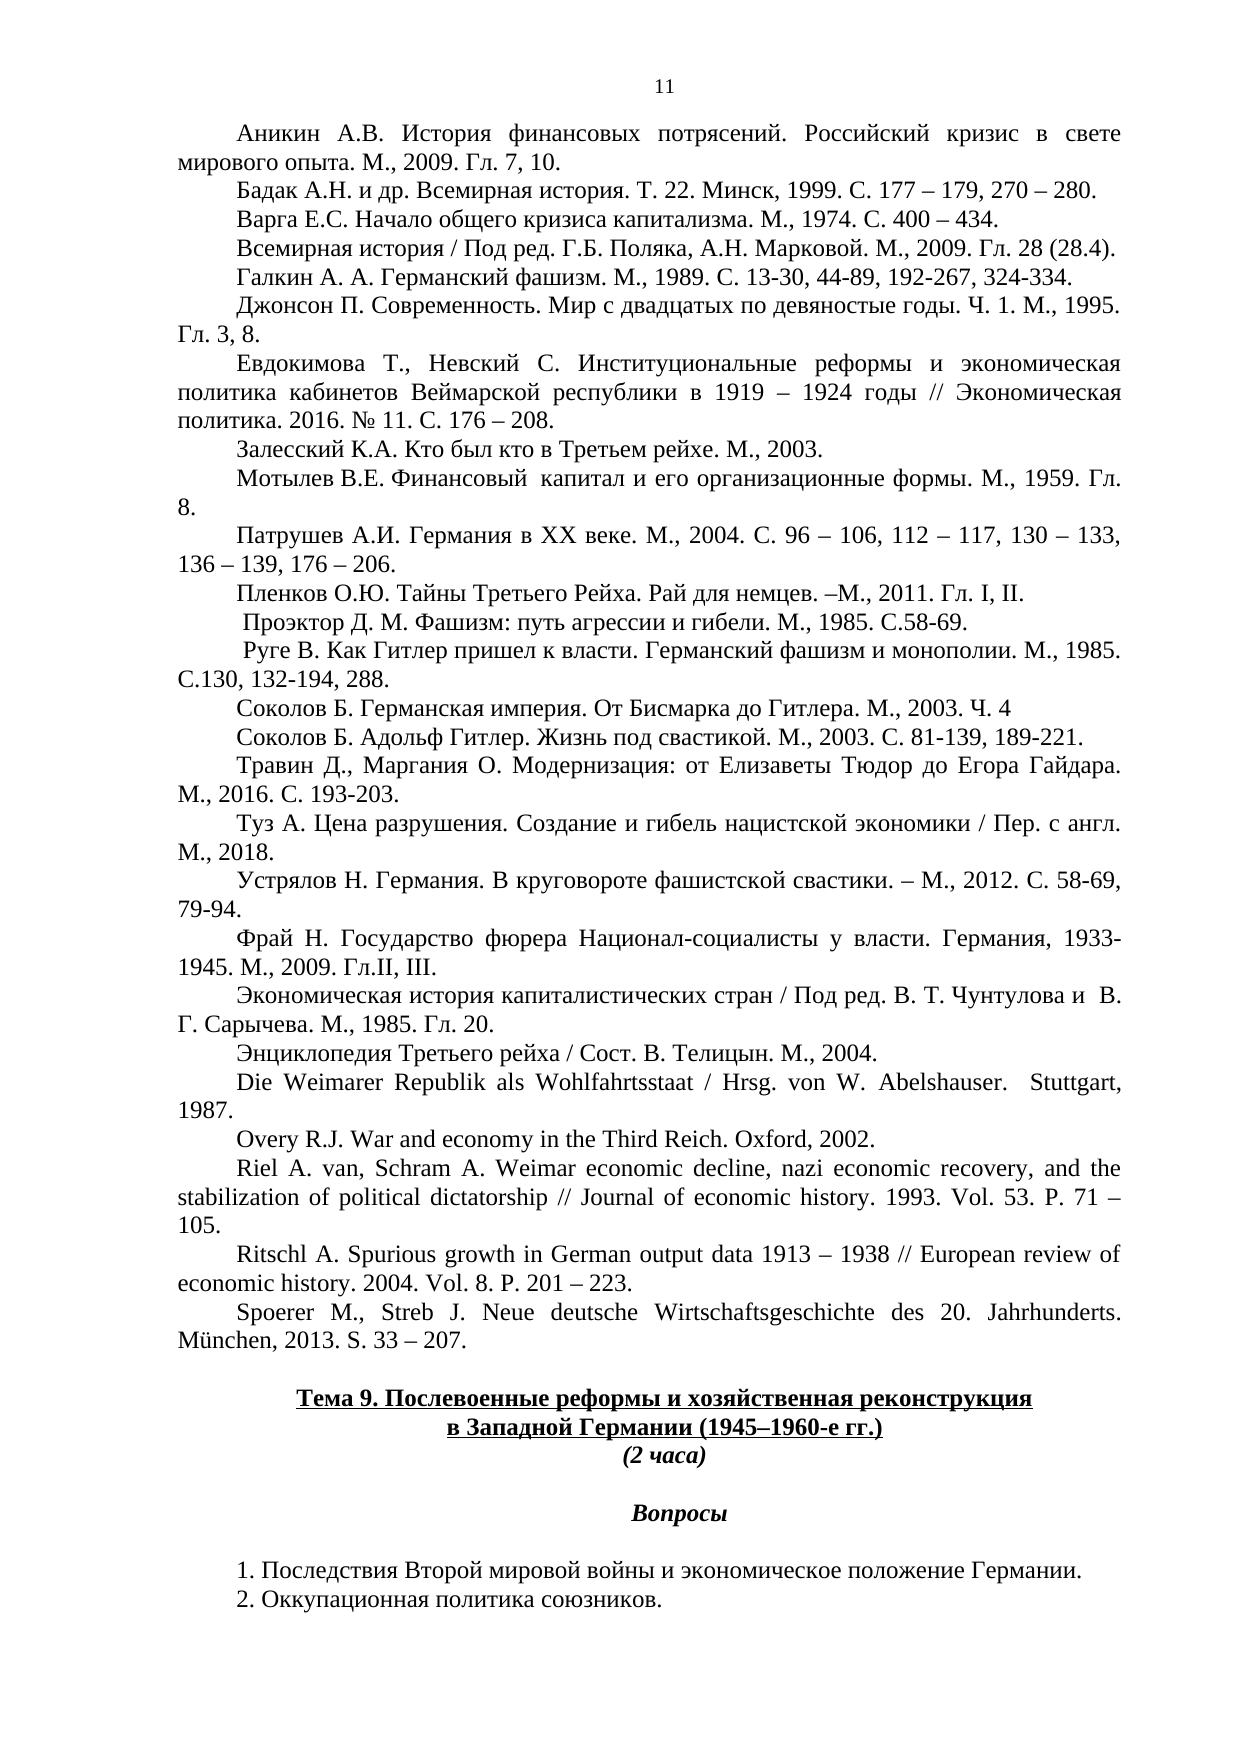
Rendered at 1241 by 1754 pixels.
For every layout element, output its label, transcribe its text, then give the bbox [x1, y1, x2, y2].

text Экономическая история капиталистических стран / Под ред. В. Т. Чунтулова и В. Г. Сарычева. М., 1985. Гл. 20. [177, 981, 1122, 1038]
text Патрушев А.И. Германия в ХХ веке. М., 2004. С. 96 – 106, 112 – 117, 130 – 133, 136 – 139, 176 – 206. [177, 521, 1122, 578]
text Энциклопедия Третьего рейха / Сост. В. Телицын. М., 2004. [177, 1038, 1122, 1067]
text Соколов Б. Германская империя. От Бисмарка до Гитлера. М., 2003. Ч. 4 [177, 693, 1122, 722]
text (2 часа) [177, 1441, 1152, 1469]
text Вопросы [177, 1498, 1122, 1527]
text в Западной Германии (1945–1960-е гг.) [177, 1412, 1152, 1441]
text Пленков О.Ю. Тайны Третьего Рейха. Рай для немцев. –М., 2011. Гл. I, II. [177, 578, 1122, 607]
text Die Weimarer Republik als Wohlfahrtsstaat / Hrsg. von W. Abelshauser. Stuttgart, 1987. [177, 1067, 1122, 1124]
text Залесский К.А. Кто был кто в Третьем рейхе. М., 2003. [177, 434, 1122, 463]
text Травин Д., Маргания О. Модернизация: от Елизаветы Тюдор до Егора Гайдара. М., 2016. С. 193-203. [177, 751, 1122, 808]
text Галкин А. А. Германский фашизм. М., 1989. С. 13-30, 44-89, 192-267, 324-334. [177, 262, 1122, 291]
text Фрай Н. Государство фюрера Национал-социалисты у власти. Германия, 1933-1945. М., 2009. Гл.II, III. [177, 923, 1122, 981]
text Джонсон П. Современность. Мир с двадцатых по девяностые годы. Ч. 1. М., 1995. Гл. 3, 8. [177, 291, 1122, 348]
text Ritschl A. Spurious growth in German output data 1913 – 1938 // European review of economic history. 2004. Vol. 8. P. 201 – 223. [177, 1239, 1122, 1297]
text Туз А. Цена разрушения. Создание и гибель нацистской экономики / Пер. с англ. М., 2018. [177, 808, 1122, 866]
text Мотылев В.Е. Финансовый капитал и его организационные формы. М., 1959. Гл. 8. [177, 463, 1122, 521]
text Устрялов Н. Германия. В круговороте фашистской свастики. – М., 2012. С. 58-69, 79-94. [177, 866, 1122, 923]
text 2. Оккупационная политика союзников. [177, 1584, 1122, 1613]
text Бадак А.Н. и др. Всемирная история. Т. 22. Минск, 1999. С. 177 – 179, 270 – 280. [177, 176, 1122, 204]
text Riel A. van, Schram A. Weimar economic decline, nazi economic recovery, and the stabilization of political dictatorship // Journal of economic history. 1993. Vol. 53. P. 71 – 105. [177, 1153, 1122, 1239]
text Проэктор Д. М. Фашизм: путь агрессии и гибели. М., 1985. С.58-69. [177, 607, 1122, 636]
text Тема 9. Послевоенные реформы и хозяйственная реконструкция [177, 1383, 1152, 1412]
text Евдокимова Т., Невский С. Институциональные реформы и экономическая политика кабинетов Веймарской республики в 1919 – 1924 годы // Экономическая политика. 2016. № 11. С. 176 – 208. [177, 348, 1122, 434]
text Варга Е.С. Начало общего кризиса капитализма. М., 1974. С. 400 – 434. [177, 204, 1122, 233]
text Соколов Б. Адольф Гитлер. Жизнь под свастикой. М., 2003. С. 81-139, 189-221. [177, 722, 1122, 751]
text Аникин А.В. История финансовых потрясений. Российский кризис в свете мирового опыта. М., 2009. Гл. 7, 10. [177, 118, 1122, 176]
text Руге В. Как Гитлер пришел к власти. Германский фашизм и монополии. М., 1985. С.130, 132-194, 288. [177, 636, 1122, 693]
text Spoerer M., Streb J. Neue deutsche Wirtschaftsgeschichte des 20. Jahrhunderts. München, 2013. S. 33 – 207. [177, 1297, 1122, 1354]
text Всемирная история / Под ред. Г.Б. Поляка, А.Н. Марковой. М., 2009. Гл. 28 (28.4). [177, 233, 1122, 262]
text Overy R.J. War and economy in the Third Reich. Oxford, 2002. [177, 1124, 1122, 1153]
text 1. Последствия Второй мировой войны и экономическое положение Германии. [177, 1556, 1122, 1584]
